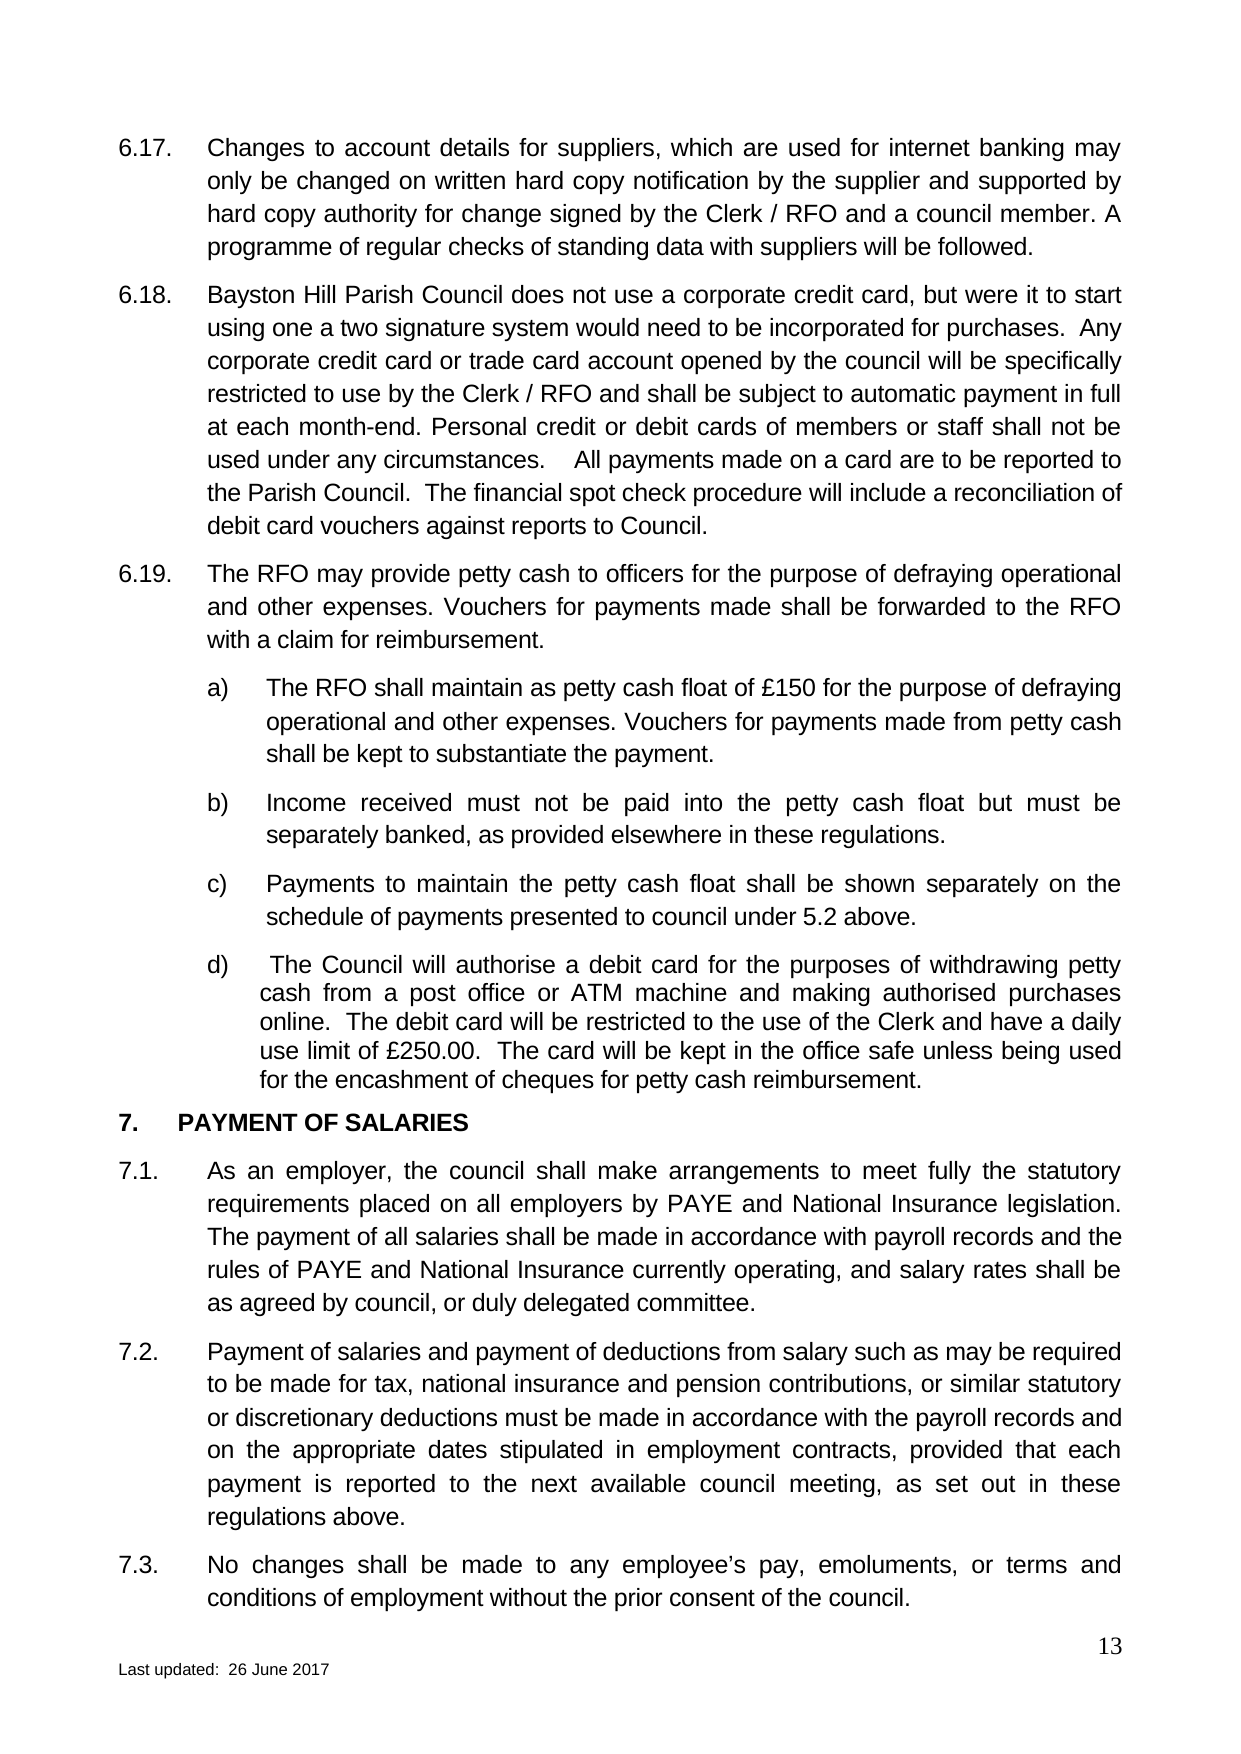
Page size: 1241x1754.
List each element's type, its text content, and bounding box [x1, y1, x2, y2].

list Income received must not be paid into the petty cash float but must be separately banked, as provided elsewhere in these regulations. [207, 787, 1122, 849]
list As an employer, the council shall make arrangements to meet fully the statutory requirements placed on all employers by PAYE and National Insurance legislation. The payment of all salaries shall be made in accordance with payroll records and the rules of PAYE and National Insurance currently operating, and salary rates shall be as agreed by council, or duly delegated committee. [118, 1156, 1122, 1317]
list The RFO shall maintain as petty cash float of £150 for the purpose of defraying operational and other expenses. Vouchers for payments made from petty cash shall be kept to substantiate the payment. [207, 673, 1122, 768]
list Changes to account details for suppliers, which are used for internet banking may only be changed on written hard copy notification by the supplier and supported by hard copy authority for change signed by the Clerk / RFO and a council member. A programme of regular checks of standing data with suppliers will be followed. [118, 133, 1122, 261]
subtitle PAYMENT OF SALARIES [118, 1108, 1122, 1137]
list No changes shall be made to any employee’s pay, emoluments, or terms and conditions of employment without the prior consent of the council. [118, 1549, 1122, 1611]
list The Council will authorise a debit card for the purposes of withdrawing petty cash from a post office or ATM machine and making authorised purchases online. The debit card will be restricted to the use of the Clerk and have a daily use limit of £250.00. The card will be kept in the office safe unless being used for the encashment of cheques for petty cash reimbursement. [207, 949, 1122, 1093]
list Payment of salaries and payment of deductions from salary such as may be required to be made for tax, national insurance and pension contributions, or similar statutory or discretionary deductions must be made in accordance with the payroll records and on the appropriate dates stipulated in employment contracts, provided that each payment is reported to the next available council meeting, as set out in these regulations above. [118, 1336, 1122, 1530]
list Payments to maintain the petty cash float shall be shown separately on the schedule of payments presented to council under 5.2 above. [207, 868, 1122, 930]
list Bayston Hill Parish Council does not use a corporate credit card, but were it to start using one a two signature system would need to be incorporated for purchases. Any corporate credit card or trade card account opened by the council will be specifically restricted to use by the Clerk / RFO and shall be subject to automatic payment in full at each month-end. Personal credit or debit cards of members or staff shall not be used under any circumstances. All payments made on a card are to be reported to the Parish Council. The financial spot check procedure will include a reconciliation of debit card vouchers against reports to Council. [118, 280, 1122, 540]
list The RFO may provide petty cash to officers for the purpose of defraying operational and other expenses. Vouchers for payments made shall be forwarded to the RFO with a claim for reimbursement. [118, 559, 1122, 654]
